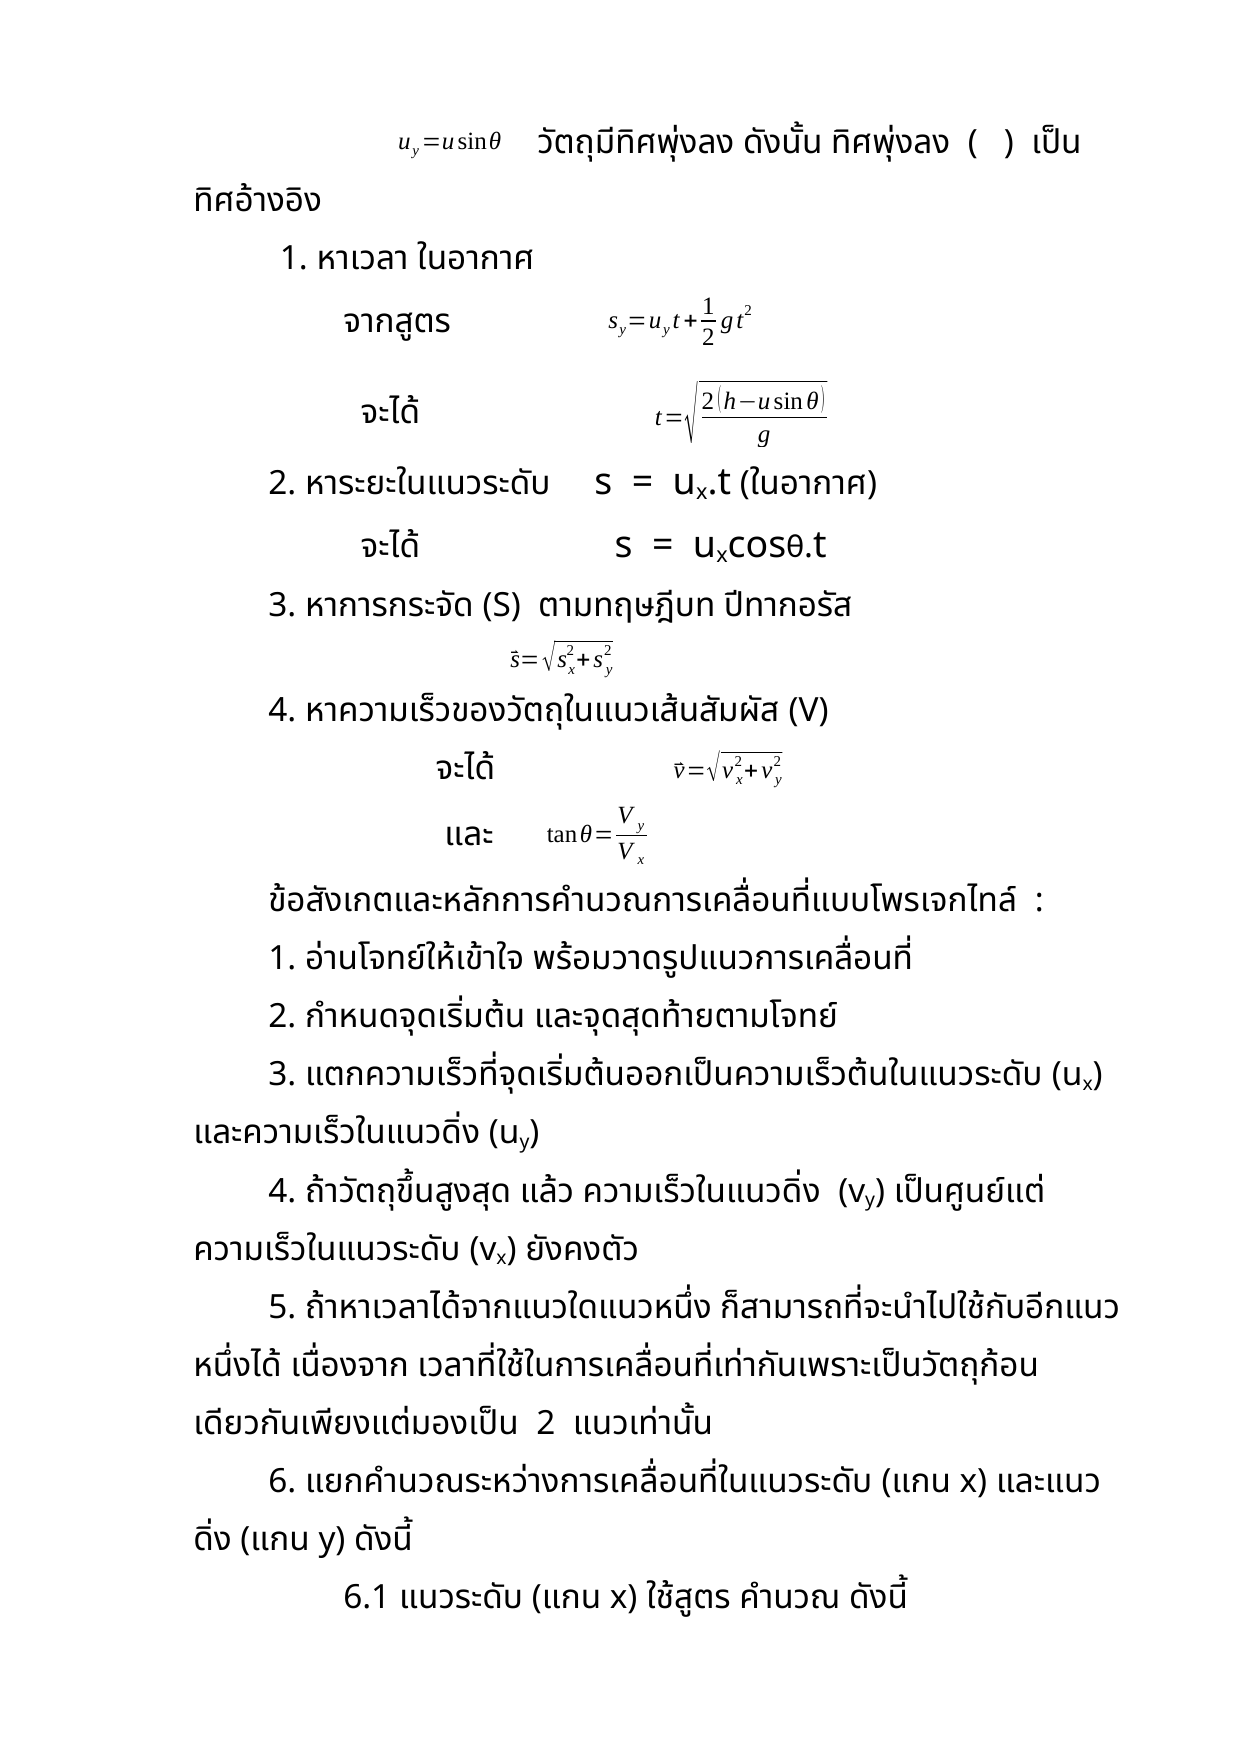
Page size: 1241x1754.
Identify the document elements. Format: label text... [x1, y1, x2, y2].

text จากสูตร [118, 292, 1122, 351]
text 5. ถ้าหาเวลาได้จากแนวใดแนวหนึ่ง ก็สามารถที่จะนำไปใช้กับอีกแนวหนึ่งได้ เนื่องจาก เวลาที่ใช้ในการเคลื่อนที่เท่ากันเพราะเป็นวัตถุก้อนเดียวกันเพียงแต่มองเป็น 2 แนวเท่านั้น [193, 1283, 1122, 1449]
text จะได้ s = uxcosθ.t [118, 518, 1122, 573]
text 1. อ่านโจทย์ให้เข้าใจ พร้อมวาดรูปแนวการเคลื่อนที่ [193, 934, 1122, 984]
text 2. หาระยะในแนวระดับ s = ux.t (ในอากาศ) [193, 454, 1122, 509]
text จะได้ [118, 379, 1122, 447]
text และ [118, 802, 1122, 868]
text จะได้ [118, 744, 1122, 794]
text 3. แตกความเร็วที่จุดเริ่มต้นออกเป็นความเร็วต้นในแนวระดับ (ux) และความเร็วในแนวดิ่ง (uy) [193, 1050, 1122, 1159]
text ข้อสังเกตและหลักการคำนวณการเคลื่อนที่แบบโพรเจกไทล์ : [193, 876, 1122, 926]
text 1. หาเวลา ในอากาศ [118, 234, 1122, 285]
text 6. แยกคำนวณระหว่างการเคลื่อนที่ในแนวระดับ (แกน x) และแนวดิ่ง (แกน y) ดังนี้ [193, 1457, 1122, 1566]
text วัตถุมีทิศพุ่งลง ดังนั้น ทิศพุ่งลง ( ) เป็นทิศอ้างอิง [193, 118, 1122, 227]
text 6.1 แนวระดับ (แกน x) ใช้สูตร คำนวณ ดังนี้ [268, 1573, 1122, 1624]
text 2. กำหนดจุดเริ่มต้น และจุดสุดท้ายตามโจทย์ [193, 992, 1122, 1043]
text 3. หาการกระจัด (S) ตามทฤษฎีบท ปีทากอรัส [193, 581, 1122, 632]
text 4. หาความเร็วของวัตถุในแนวเส้นสัมผัส (V) [193, 686, 1122, 737]
text 4. ถ้าวัตถุขึ้นสูงสุด แล้ว ความเร็วในแนวดิ่ง (vy) เป็นศูนย์แต่ความเร็วในแนวระดับ (vx) ยังคงตัว [193, 1166, 1122, 1275]
